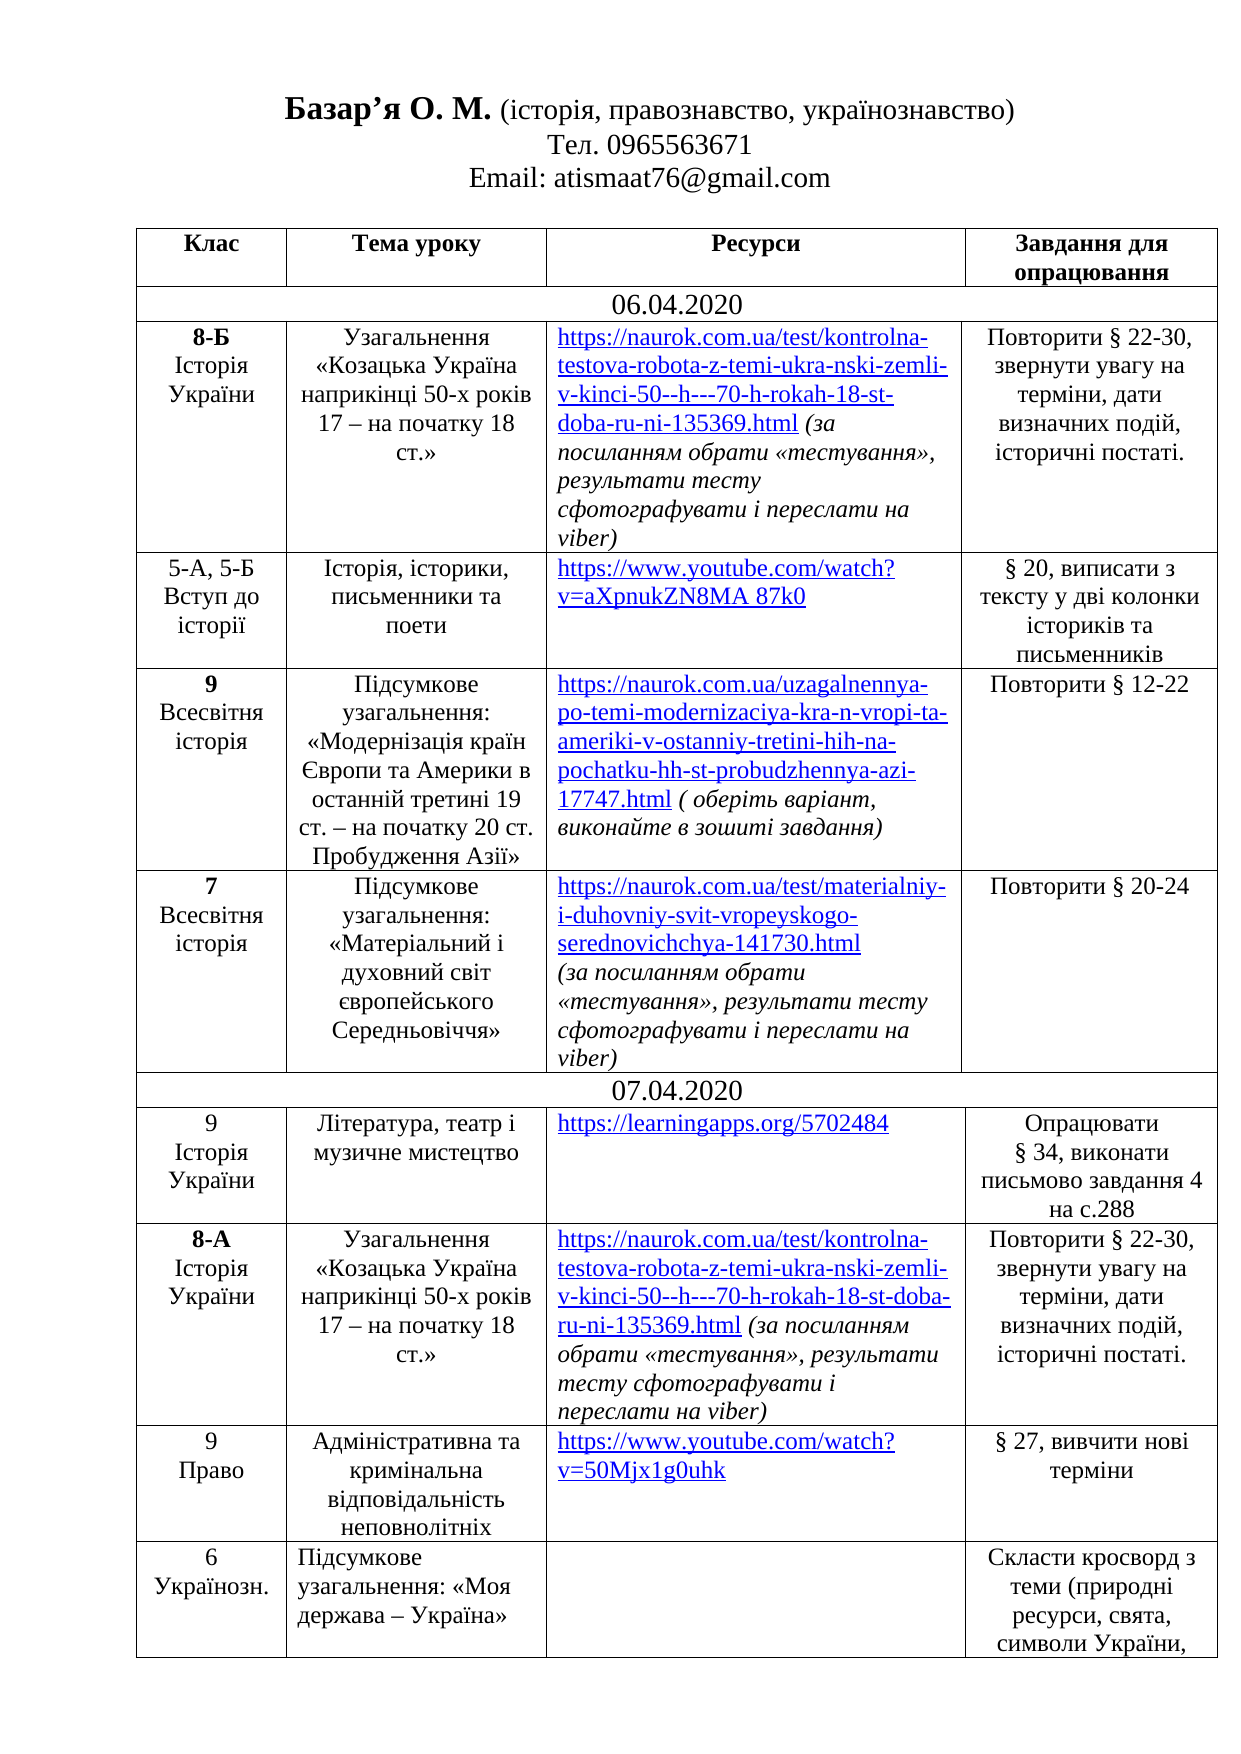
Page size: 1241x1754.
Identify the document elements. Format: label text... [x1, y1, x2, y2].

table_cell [287, 1542, 546, 1657]
table_cell Література, театр і музичне мистецтво [287, 1108, 546, 1223]
table_cell Узагальнення «Козацька Україна наприкінці 50-х років 17 – на початку 18 ст.» [287, 322, 546, 552]
table_cell Опрацювати § 34, виконати письмово завдання 4 на с.288 [966, 1108, 1217, 1223]
table_header Клас [137, 229, 286, 286]
table_cell Повторити § 20-24 [962, 871, 1217, 1072]
table_cell Підсумкове узагальнення: «Модернізація країн Європи та Америки в останній третині 19 ст. – на початку 20 ст. Пробудження Азії» [287, 669, 546, 870]
table_cell https://learningapps.org/5702484 [547, 1108, 965, 1223]
table_cell Історія, історики, письменники та поети [287, 553, 546, 668]
table_cell § 20, виписати з тексту у дві колонки істориків та письменників [962, 553, 1217, 668]
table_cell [966, 1542, 1217, 1657]
table_cell Повторити § 22-30, звернути увагу на терміни, дати визначних подій, історичні постаті. [966, 1224, 1217, 1425]
table_cell Повторити § 22-30, звернути увагу на терміни, дати визначних подій, історичні постаті. [962, 322, 1217, 552]
table_cell https://naurok.com.ua/uzagalnennya-po-temi-modernizaciya-kra-n-vropi-ta-ameriki-v-ostanniy-tretini-hih-na-pochatku-hh-st-probudzhennya-azi-17747.html ( оберіть варіант, виконайте в зошиті завдання) [547, 669, 961, 870]
table_cell § 27, вивчити нові терміни [966, 1426, 1217, 1541]
table_cell 06.04.2020 [137, 287, 1217, 321]
table_cell Підсумкове узагальнення: «Матеріальний і духовний світ європейського Середньовіччя» [287, 871, 546, 1072]
table_header Ресурси [547, 229, 965, 286]
table_cell 9 Всесвітня історія [137, 669, 286, 870]
table_cell [547, 1542, 965, 1657]
table_cell Повторити § 12-22 [962, 669, 1217, 870]
text Email: atismaat76@gmail.com [148, 160, 1152, 194]
table_cell 6 Українозн. [137, 1542, 286, 1657]
table_cell 07.04.2020 [137, 1073, 1217, 1107]
table_cell 7 Всесвітня історія [137, 871, 286, 1072]
table_cell Адміністративна та кримінальна відповідальність неповнолітніх [287, 1426, 546, 1541]
table_cell https://naurok.com.ua/test/kontrolna-testova-robota-z-temi-ukra-nski-zemli-v-kinci-50--h---70-h-rokah-18-st-doba-ru-ni-135369.html (за посиланням обрати «тестування», результати тесту сфотографувати і переслати на viber) [547, 322, 961, 552]
table_cell 5-А, 5-Б Вступ до історії [137, 553, 286, 668]
table_cell https://www.youtube.com/watch?v=aXpnukZN8MA 87k0 [547, 553, 961, 668]
table_cell https://naurok.com.ua/test/kontrolna-testova-robota-z-temi-ukra-nski-zemli-v-kinci-50--h---70-h-rokah-18-st-doba-ru-ni-135369.html (за посиланням обрати «тестування», результати тесту сфотографувати і переслати на viber) [547, 1224, 965, 1425]
text Базар’я О. М. (історія, правознавство, українознавство) [148, 88, 1152, 127]
table_cell 8-А Історія України [137, 1224, 286, 1425]
table_cell https://naurok.com.ua/test/materialniy-i-duhovniy-svit-vropeyskogo-serednovichchya-141730.html (за посиланням обрати «тестування», результати тесту сфотографувати і переслати на viber) [547, 871, 961, 1072]
text Тел. 0965563671 [148, 127, 1152, 160]
table_cell 9 Історія України [137, 1108, 286, 1223]
table_cell https://www.youtube.com/watch?v=50Mjx1g0uhk [547, 1426, 965, 1541]
table_cell 8-Б Історія України [137, 322, 286, 552]
table_header Завдання для опрацювання [966, 229, 1217, 286]
table_cell Узагальнення «Козацька Україна наприкінці 50-х років 17 – на початку 18 ст.» [287, 1224, 546, 1425]
table_header Тема уроку [287, 229, 546, 286]
table_cell 9 Право [137, 1426, 286, 1541]
